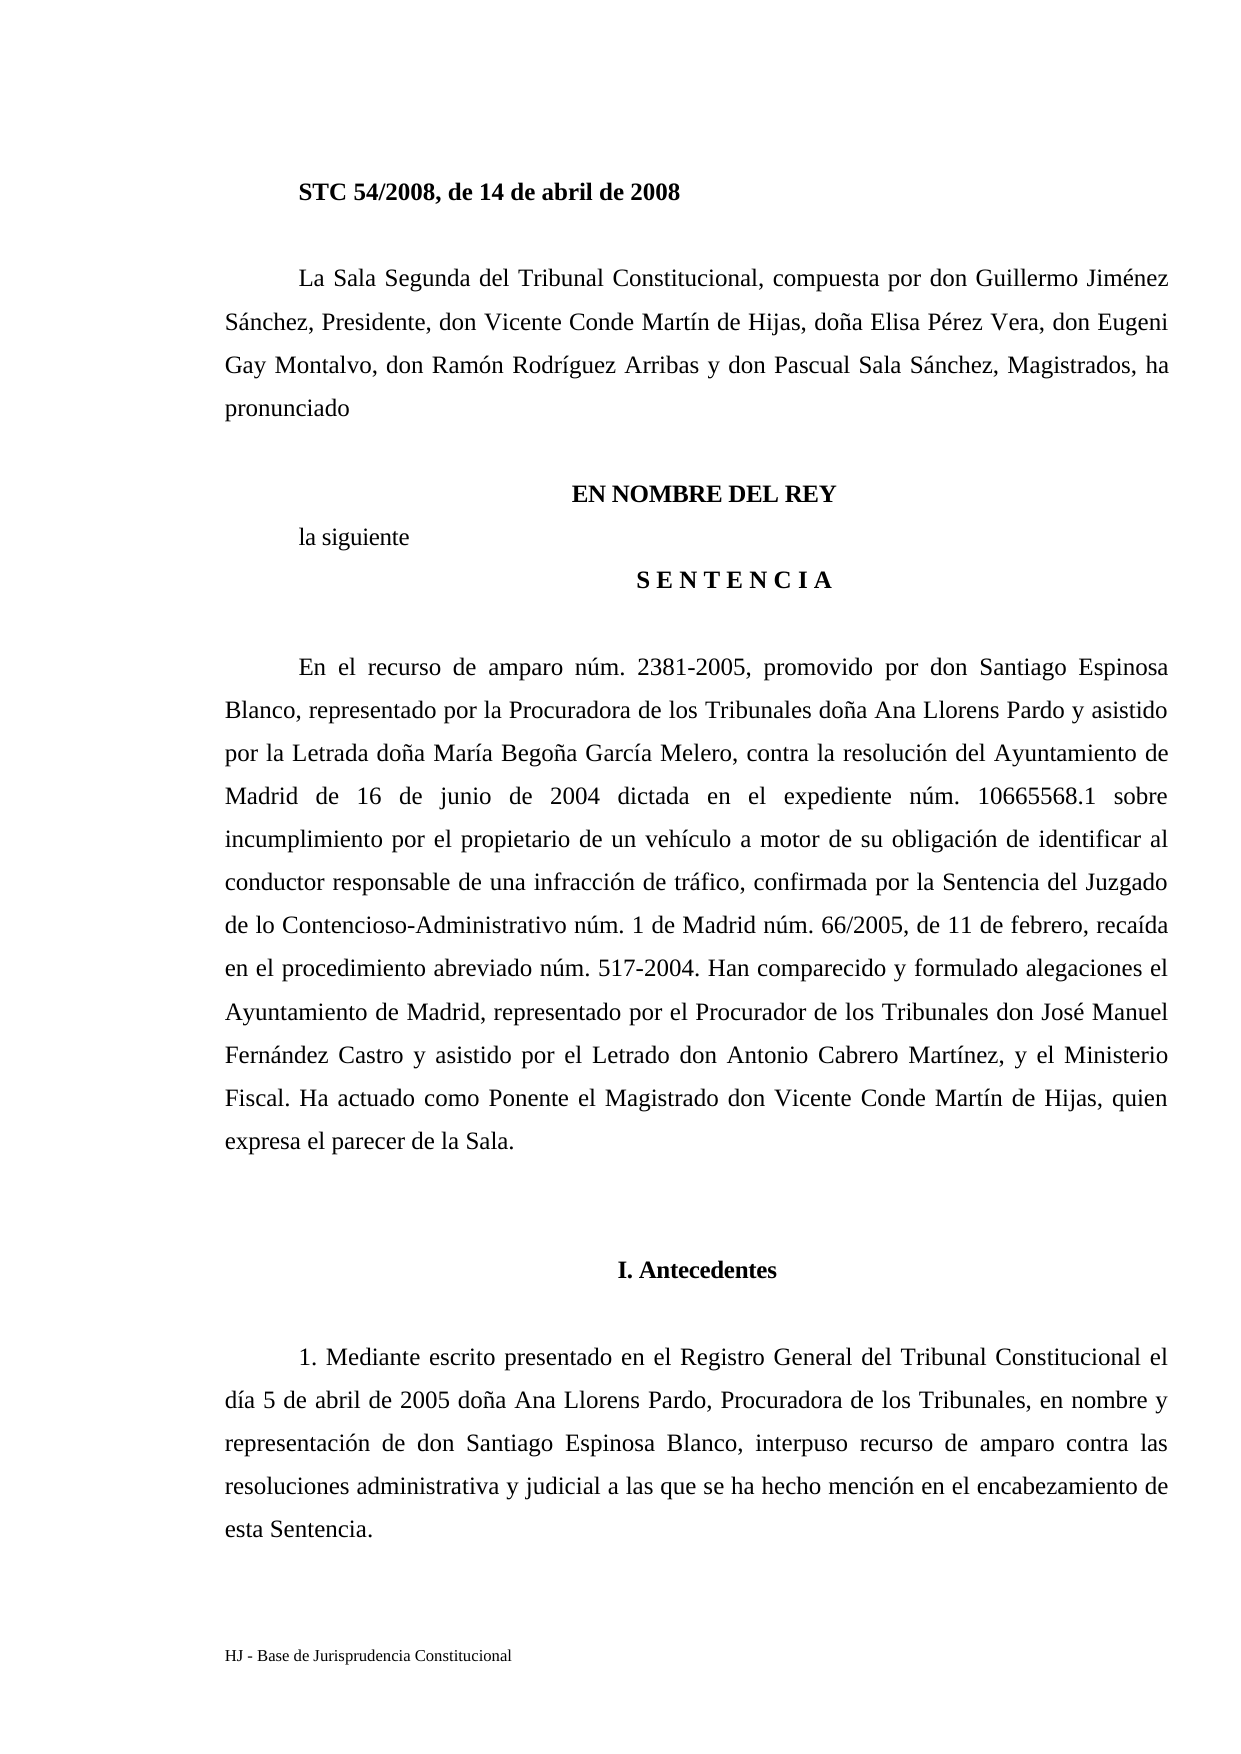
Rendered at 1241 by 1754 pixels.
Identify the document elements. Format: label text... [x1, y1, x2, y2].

text 1. Mediante escrito presentado en el Registro General del Tribunal Constitucional el día 5 de abril de 2005 doña Ana Llorens Pardo, Procuradora de los Tribunales, en nombre y representación de don Santiago Espinosa Blanco, interpuso recurso de amparo contra las resoluciones administrativa y judicial a las que se ha hecho mención en el encabezamiento de esta Sentencia. [224, 1342, 1169, 1543]
text S E N T E N C I A [224, 565, 1169, 594]
text En el recurso de amparo núm. 2381-2005, promovido por don Santiago Espinosa Blanco, representado por la Procuradora de los Tribunales doña Ana Llorens Pardo y asistido por la Letrada doña María Begoña García Melero, contra la resolución del Ayuntamiento de Madrid de 16 de junio de 2004 dictada en el expediente núm. 10665568.1 sobre incumplimiento por el propietario de un vehículo a motor de su obligación de identificar al conductor responsable de una infracción de tráfico, confirmada por la Sentencia del Juzgado de lo Contencioso-Administrativo núm. 1 de Madrid núm. 66/2005, de 11 de febrero, recaída en el procedimiento abreviado núm. 517-2004. Han comparecido y formulado alegaciones el Ayuntamiento de Madrid, representado por el Procurador de los Tribunales don José Manuel Fernández Castro y asistido por el Letrado don Antonio Cabrero Martínez, y el Ministerio Fiscal. Ha actuado como Ponente el Magistrado don Vicente Conde Martín de Hijas, quien expresa el parecer de la Sala. [224, 652, 1169, 1155]
text EN NOMBRE DEL REY [224, 479, 1110, 508]
text la siguiente [224, 522, 1110, 551]
text STC 54/2008, de 14 de abril de 2008 [224, 177, 1169, 206]
text I. Antecedentes [224, 1255, 1169, 1284]
text La Sala Segunda del Tribunal Constitucional, compuesta por don Guillermo Jiménez Sánchez, Presidente, don Vicente Conde Martín de Hijas, doña Elisa Pérez Vera, don Eugeni Gay Montalvo, don Ramón Rodríguez Arribas y don Pascual Sala Sánchez, Magistrados, ha pronunciado [224, 263, 1169, 422]
